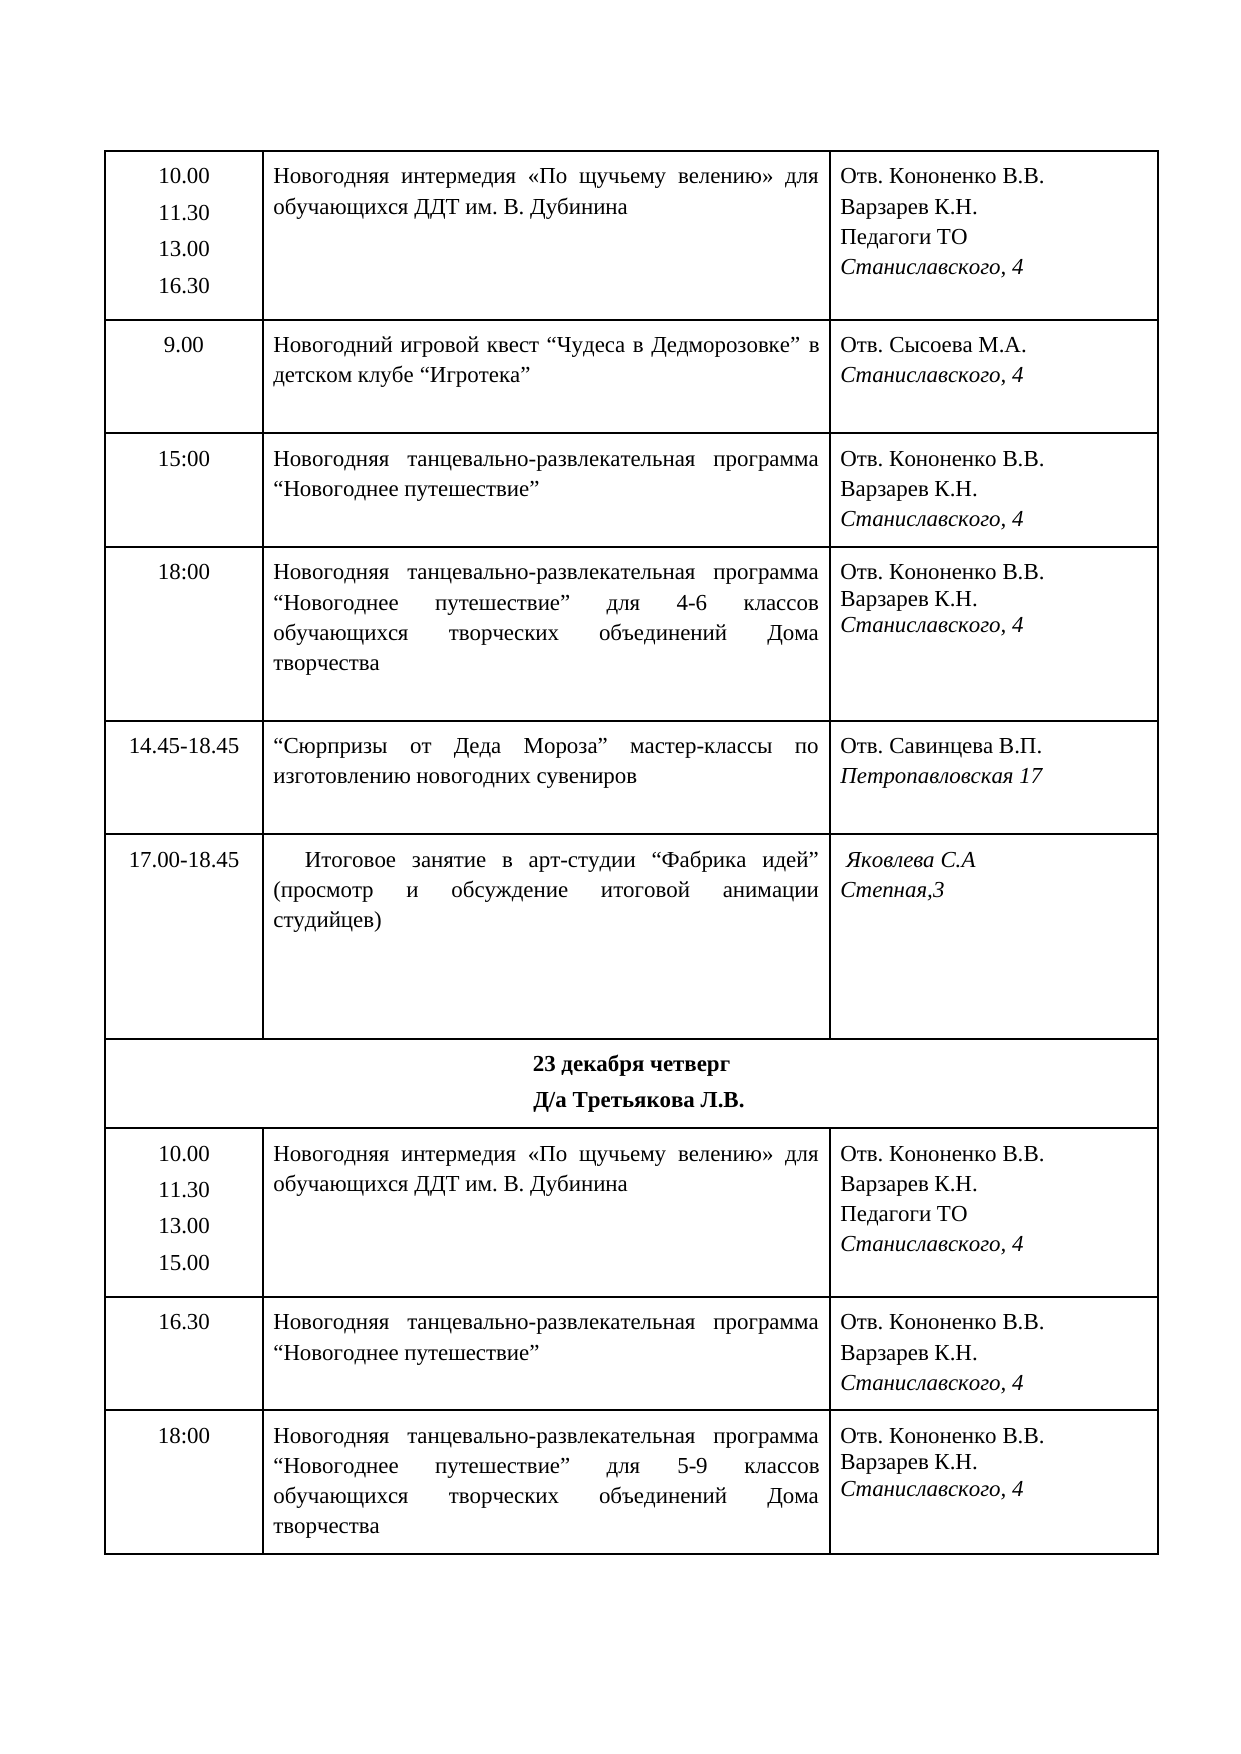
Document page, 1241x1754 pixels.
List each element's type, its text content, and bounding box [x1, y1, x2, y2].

table_cell Отв. Кононенко В.В. Варзарев К.Н. Станиславского, 4 [831, 434, 1157, 546]
table_cell Новогодняя танцевально-развлекательная программа “Новогоднее путешествие” для 5-9 классов обучающихся творческих объединений Дома творчества [264, 1411, 829, 1553]
table_cell Новогодняя танцевально-развлекательная программа “Новогоднее путешествие” [264, 434, 829, 546]
table_cell Отв. Кононенко В.В. Варзарев К.Н. Станиславского, 4 [831, 1411, 1157, 1553]
table_cell 17.00-18.45 [106, 835, 262, 1037]
table_cell 10.00 11.30 13.00 16.30 [106, 152, 262, 319]
table_cell Отв. Кононенко В.В. Варзарев К.Н. Станиславского, 4 [831, 1298, 1157, 1409]
table_cell Отв. Кононенко В.В. Варзарев К.Н. Педагоги ТО Станиславского, 4 [831, 1129, 1157, 1296]
table_cell Новогодняя танцевально-развлекательная программа “Новогоднее путешествие” для 4-6 классов обучающихся творческих объединений Дома творчества [264, 548, 829, 720]
table_cell 14.45-18.45 [106, 722, 262, 833]
table_cell 15:00 [106, 434, 262, 546]
table_cell Новогодний игровой квест “Чудеса в Дедморозовке” в детском клубе “Игротека” [264, 321, 829, 432]
table_cell Отв. Кононенко В.В. Варзарев К.Н. Педагоги ТО Станиславского, 4 [831, 152, 1157, 319]
table_cell Яковлева С.А Степная,3 [831, 835, 1157, 1037]
table_cell Итоговое занятие в арт-студии “Фабрика идей” (просмотр и обсуждение итоговой анимации студийцев) [264, 835, 829, 1037]
table_cell Отв. Савинцева В.П. Петропавловская 17 [831, 722, 1157, 833]
table_cell Отв. Кононенко В.В. Варзарев К.Н. Станиславского, 4 [831, 548, 1157, 720]
table_cell Новогодняя танцевально-развлекательная программа “Новогоднее путешествие” [264, 1298, 829, 1409]
table_cell 18:00 [106, 1411, 262, 1553]
table_cell Отв. Сысоева М.А. Станиславского, 4 [831, 321, 1157, 432]
table_cell 9.00 [106, 321, 262, 432]
table_cell Новогодняя интермедия «По щучьему велению» для обучающихся ДДТ им. В. Дубинина [264, 1129, 829, 1296]
table_cell 10.00 11.30 13.00 15.00 [106, 1129, 262, 1296]
table_cell “Сюрпризы от Деда Мороза” мастер-классы по изготовлению новогодних сувениров [264, 722, 829, 833]
table_cell Новогодняя интермедия «По щучьему велению» для обучающихся ДДТ им. В. Дубинина [264, 152, 829, 319]
table_cell 18:00 [106, 548, 262, 720]
table_cell 16.30 [106, 1298, 262, 1409]
table_cell 23 декабря четверг Д/а Третьякова Л.В. [106, 1040, 1157, 1127]
